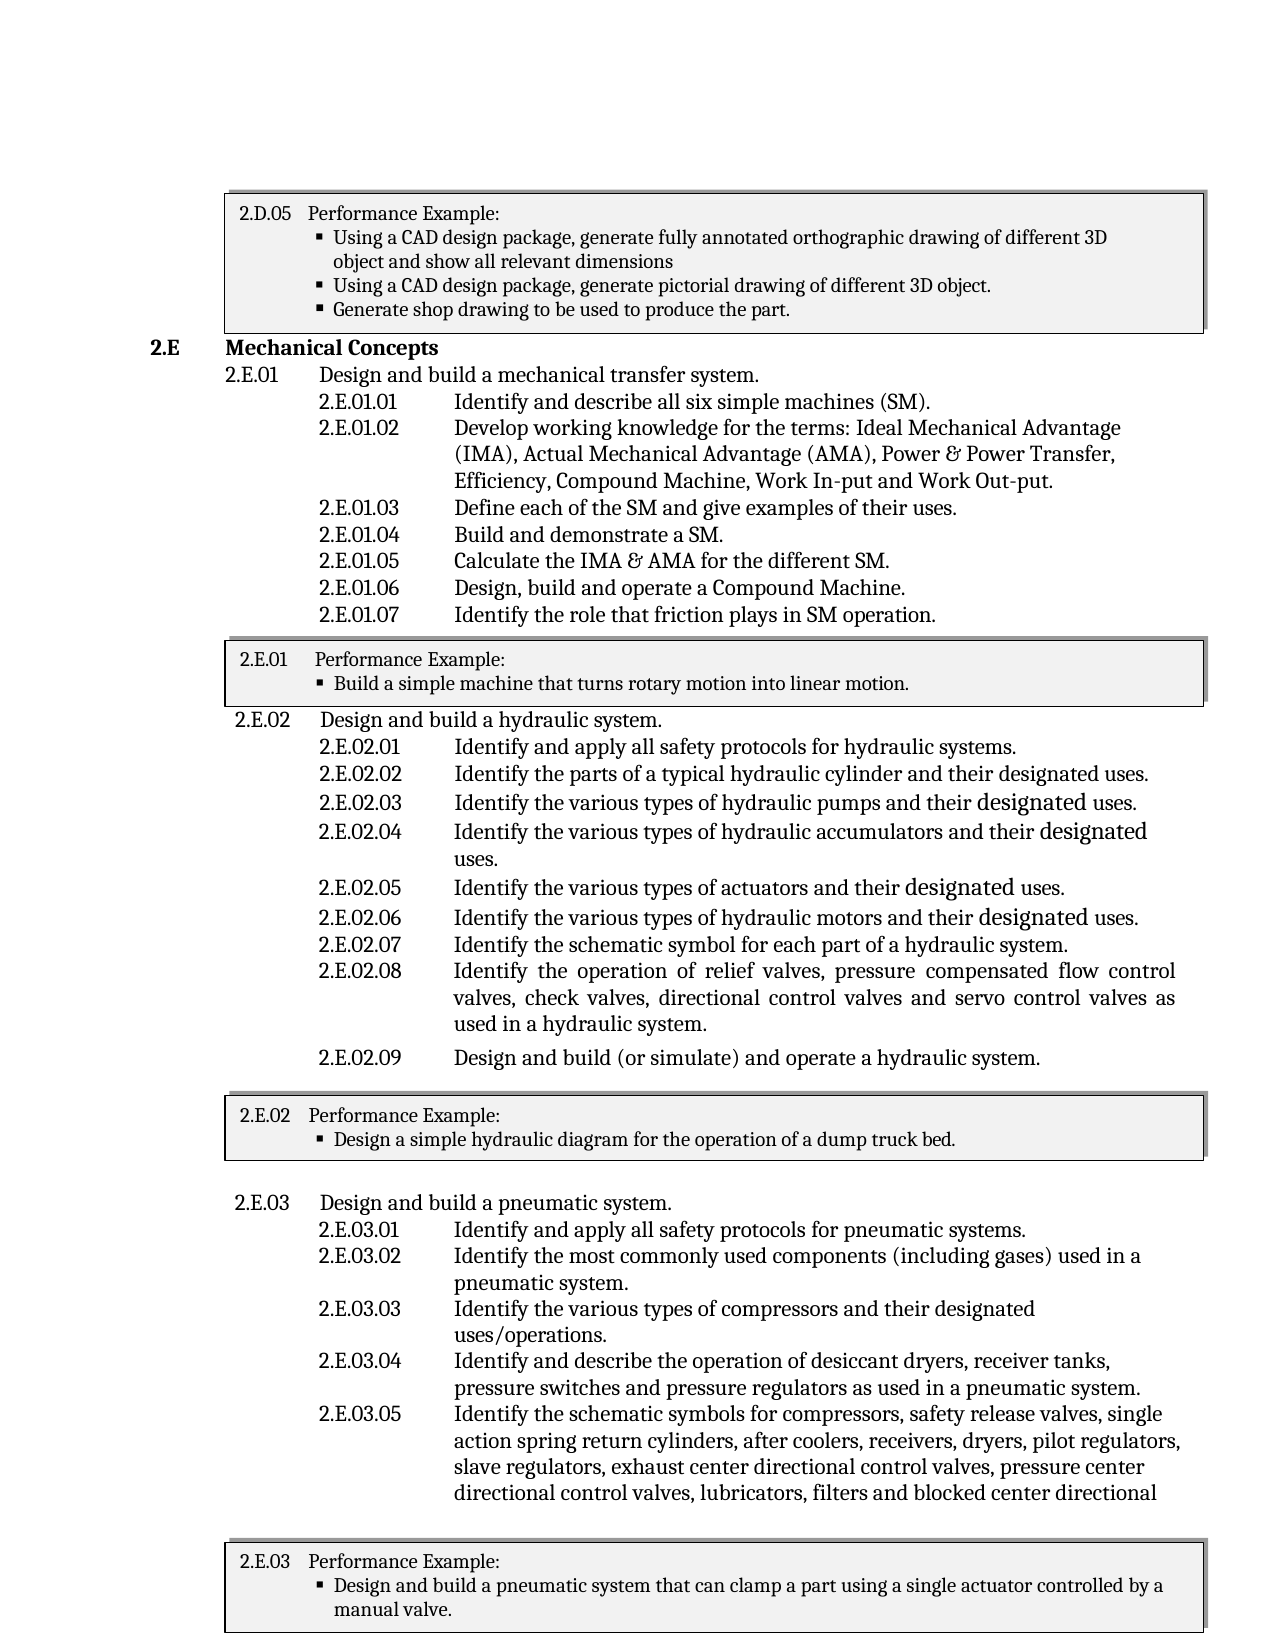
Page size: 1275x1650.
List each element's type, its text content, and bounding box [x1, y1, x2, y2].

list Develop working knowledge for the terms: Ideal Mechanical Advantage (IMA), Actual Mechanical Advantage (AMA), Power & Power Transfer, Efficiency, Compound Machine, Work In-put and Work Out-put. [319, 415, 1151, 494]
list Design and build a hydraulic system. [235, 628, 1275, 733]
list Identify and apply all safety protocols for hydraulic systems. [319, 733, 1275, 760]
list Design and build (or simulate) and operate a hydraulic system. [319, 1045, 1275, 1072]
text uses. [454, 845, 1275, 872]
list Build and demonstrate a SM. [319, 521, 1275, 547]
list Identify the various types of actuators and their designated uses. [319, 872, 1275, 902]
list Identify and describe all six simple machines (SM). [319, 388, 1275, 415]
list Design, build and operate a Compound Machine. [319, 574, 1275, 601]
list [319, 1401, 1199, 1506]
list Calculate the IMA & AMA for the different SM. [319, 547, 1275, 574]
list Identify the role that friction plays in SM operation. [319, 601, 1275, 628]
list Identify the various types of hydraulic pumps and their designated uses. [319, 787, 1275, 816]
list Design and build a mechanical transfer system. [225, 361, 1275, 388]
list Identify the operation of relief valves, pressure compensated flow control valves, check valves, directional control valves and servo control valves as used in a hydraulic system. [319, 958, 1176, 1037]
subtitle Mechanical Concepts [150, 335, 1275, 361]
list Identify the schematic symbol for each part of a hydraulic system. [319, 931, 1275, 958]
list Design and build a pneumatic system. [234, 1189, 1275, 1216]
list Identify the most commonly used components (including gases) used in a pneumatic system. [319, 1243, 1171, 1296]
list Define each of the SM and give examples of their uses. [319, 494, 1275, 521]
list Identify the various types of hydraulic motors and their designated uses. [319, 902, 1275, 931]
list Identify and describe the operation of desiccant dryers, receiver tanks, pressure switches and pressure regulators as used in a pneumatic system. [319, 1348, 1177, 1401]
list Identify the various types of hydraulic accumulators and their designated [319, 816, 1275, 845]
list Identify the parts of a typical hydraulic cylinder and their designated uses. [319, 760, 1275, 787]
list Identify and apply all safety protocols for pneumatic systems. [319, 1216, 1275, 1243]
list Identify the various types of compressors and their designated uses/operations. [319, 1296, 1065, 1348]
